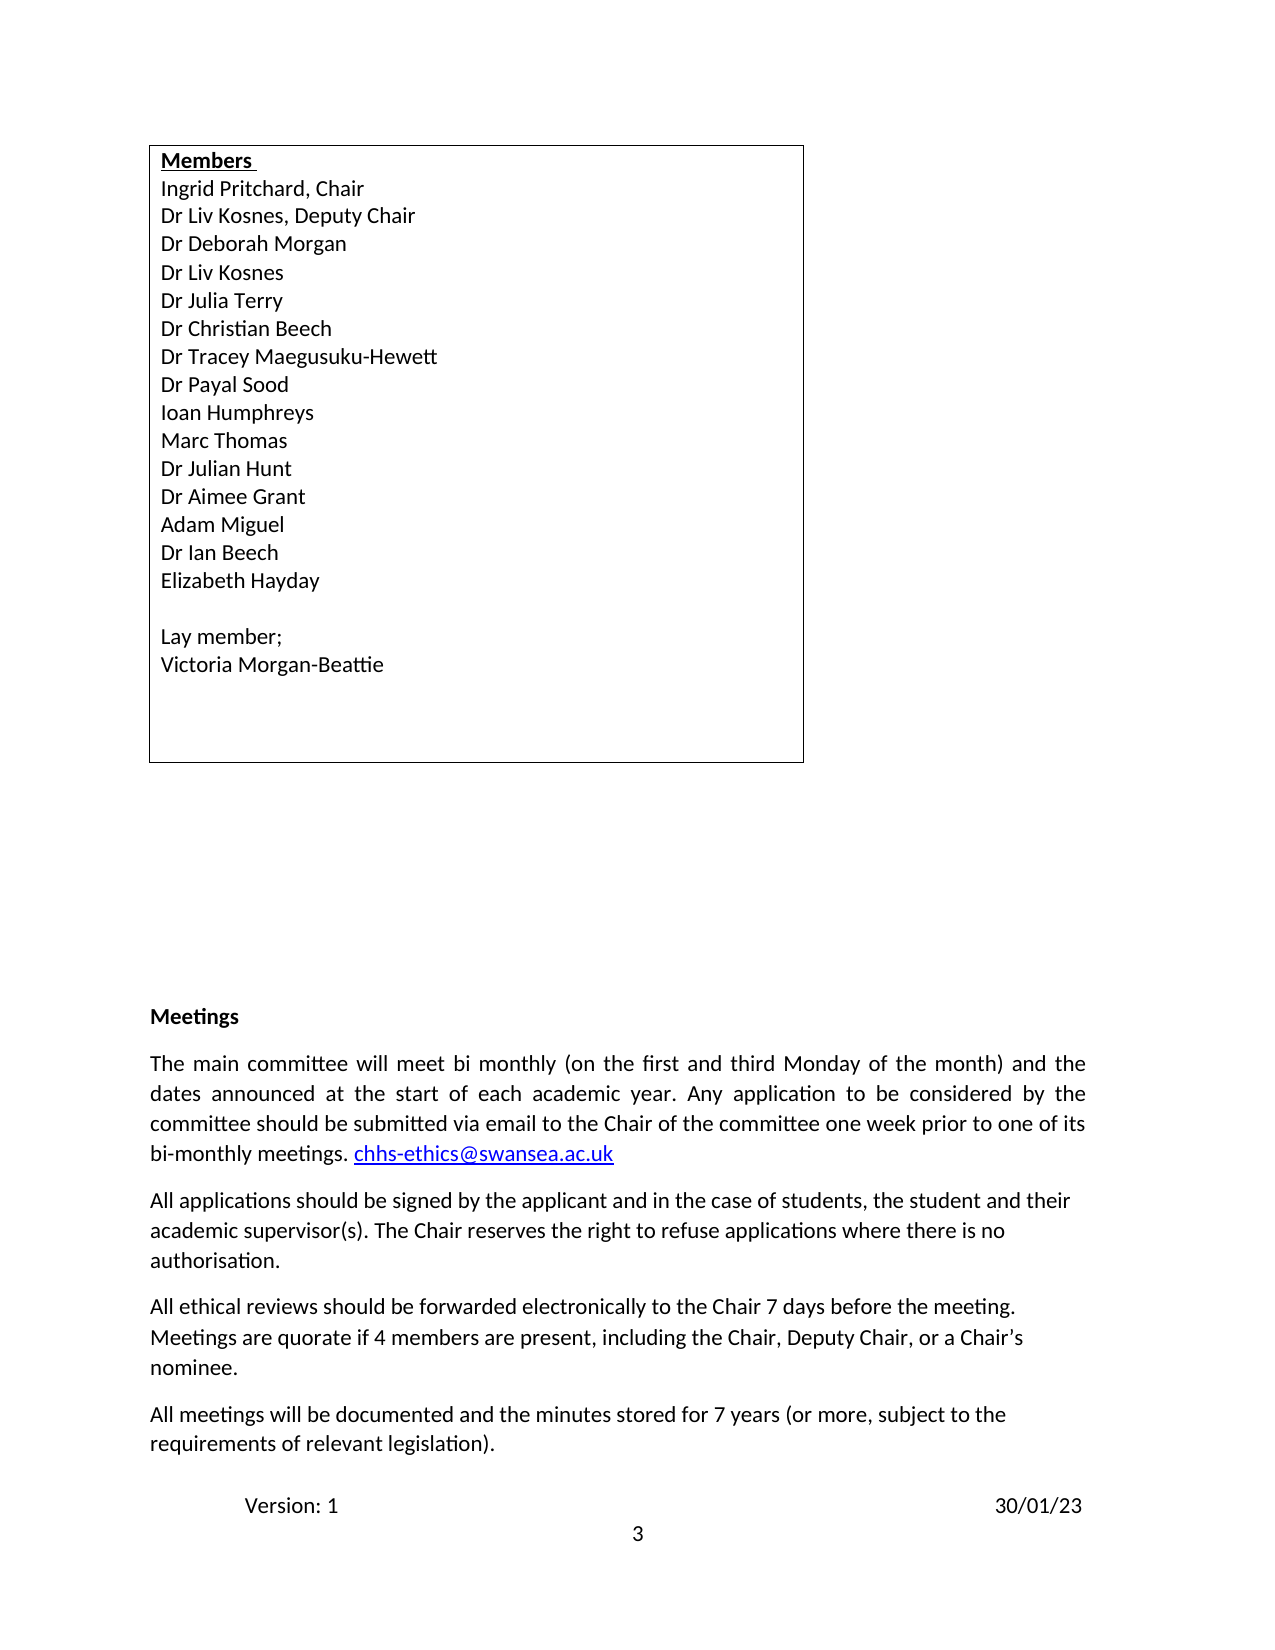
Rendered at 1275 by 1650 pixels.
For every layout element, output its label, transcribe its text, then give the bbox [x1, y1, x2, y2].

text All applications should be signed by the applicant and in the case of students, the student and their academic supervisor(s). The Chair reserves the right to refuse applications where there is no authorisation. [150, 1186, 1122, 1274]
subtitle Meetings [150, 1002, 1135, 1030]
text The main committee will meet bi monthly (on the first and third Monday of the month) and the dates announced at the start of each academic year. Any application to be considered by the committee should be submitted via email to the Chair of the committee one week prior to one of its bi-monthly meetings. chhs-ethics@swansea.ac.uk [150, 1049, 1088, 1167]
text All ethical reviews should be forwarded electronically to the Chair 7 days before the meeting. Meetings are quorate if 4 members are present, including the Chair, Deputy Chair, or a Chair’s nominee. [150, 1292, 1109, 1381]
text All meetings will be documented and the minutes stored for 7 years (or more, subject to the requirements of relevant legislation). [150, 1400, 1010, 1457]
